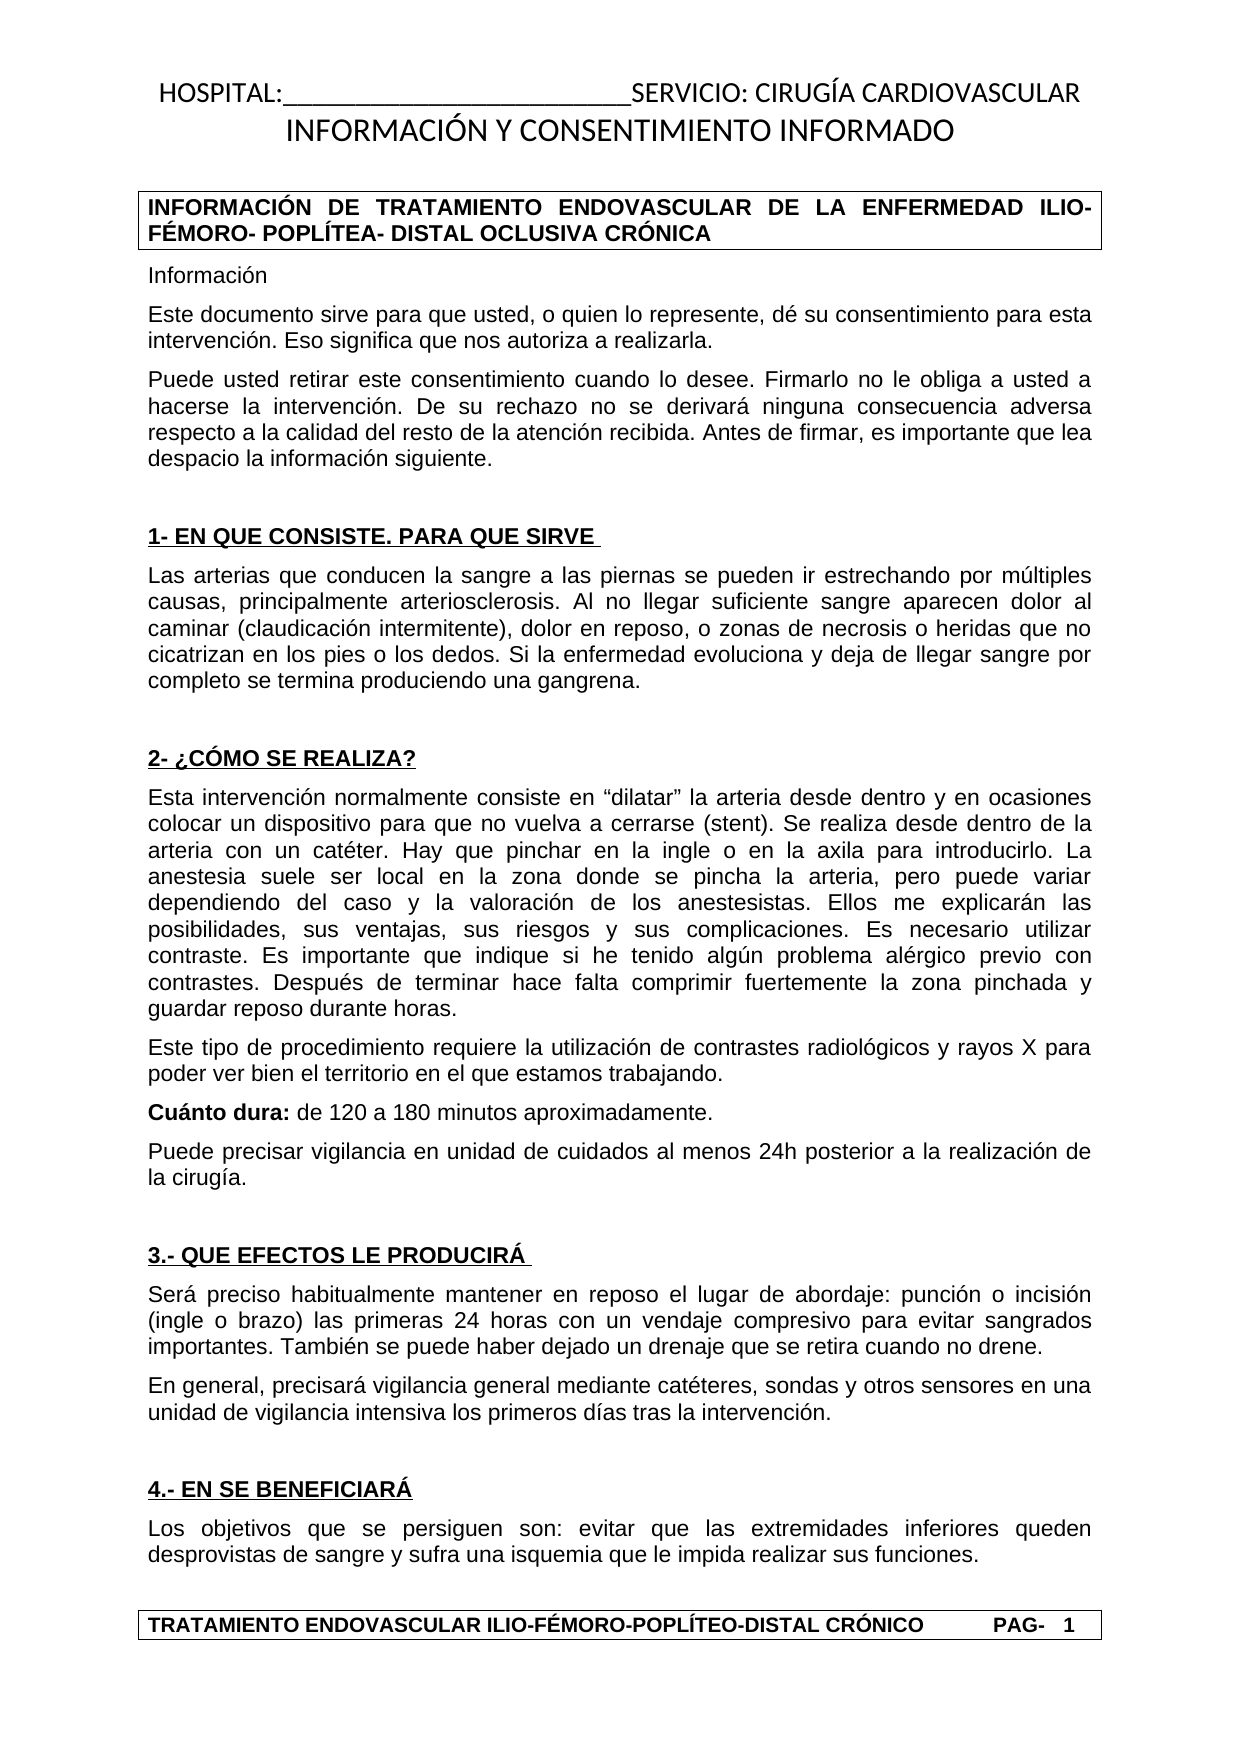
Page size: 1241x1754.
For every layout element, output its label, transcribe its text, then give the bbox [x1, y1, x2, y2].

text 3.- QUE EFECTOS LE PRODUCIRÁ [148, 1242, 1092, 1268]
text Cuánto dura: de 120 a 180 minutos aproximadamente. [148, 1099, 1093, 1125]
text 1- EN QUE CONSISTE. PARA QUE SIRVE [148, 523, 1092, 549]
text Puede usted retirar este consentimiento cuando lo desee. Firmarlo no le obliga a usted a hacerse la intervención. De su rechazo no se derivará ninguna consecuencia adversa respecto a la calidad del resto de la atención recibida. Antes de firmar, es importante que lea despacio la información siguiente. [148, 366, 1092, 472]
text Este tipo de procedimiento requiere la utilización de contrastes radiológicos y rayos X para poder ver bien el territorio en el que estamos trabajando. [148, 1034, 1093, 1086]
text 2- ¿CÓMO SE REALIZA? [148, 745, 1092, 771]
text Esta intervención normalmente consiste en “dilatar” la arteria desde dentro y en ocasiones colocar un dispositivo para que no vuelva a cerrarse (stent). Se realiza desde dentro de la arteria con un catéter. Hay que pinchar en la ingle o en la axila para introducirlo. La anestesia suele ser local en la zona donde se pincha la arteria, pero puede variar dependiendo del caso y la valoración de los anestesistas. Ellos me explicarán las posibilidades, sus ventajas, sus riesgos y sus complicaciones. Es necesario utilizar contraste. Es importante que indique si he tenido algún problema alérgico previo con contrastes. Después de terminar hace falta comprimir fuertemente la zona pinchada y guardar reposo durante horas. [148, 784, 1092, 1021]
text En general, precisará vigilancia general mediante catéteres, sondas y otros sensores en una unidad de vigilancia intensiva los primeros días tras la intervención. [148, 1372, 1092, 1425]
text Las arterias que conducen la sangre a las piernas se pueden ir estrechando por múltiples causas, principalmente arteriosclerosis. Al no llegar suficiente sangre aparecen dolor al caminar (claudicación intermitente), dolor en reposo, o zonas de necrosis o heridas que no cicatrizan en los pies o los dedos. Si la enfermedad evoluciona y deja de llegar sangre por completo se termina produciendo una gangrena. [148, 562, 1092, 694]
text Este documento sirve para que usted, o quien lo represente, dé su consentimiento para esta intervención. Eso significa que nos autoriza a realizarla. [148, 301, 1092, 354]
text INFORMACIÓN DE TRATAMIENTO ENDOVASCULAR DE LA ENFERMEDAD ILIO-FÉMORO- POPLÍTEA- DISTAL OCLUSIVA CRÓNICA [139, 192, 1101, 249]
text Puede precisar vigilancia en unidad de cuidados al menos 24h posterior a la realización de la cirugía. [148, 1138, 1093, 1190]
text Los objetivos que se persiguen son: evitar que las extremidades inferiores queden desprovistas de sangre y sufra una isquemia que le impida realizar sus funciones. [148, 1515, 1092, 1568]
text 4.- EN SE BENEFICIARÁ [148, 1476, 1092, 1503]
text Información [148, 262, 1092, 289]
text Será preciso habitualmente mantener en reposo el lugar de abordaje: punción o incisión (ingle o brazo) las primeras 24 horas con un vendaje compresivo para evitar sangrados importantes. También se puede haber dejado un drenaje que se retira cuando no drene. [148, 1281, 1092, 1360]
